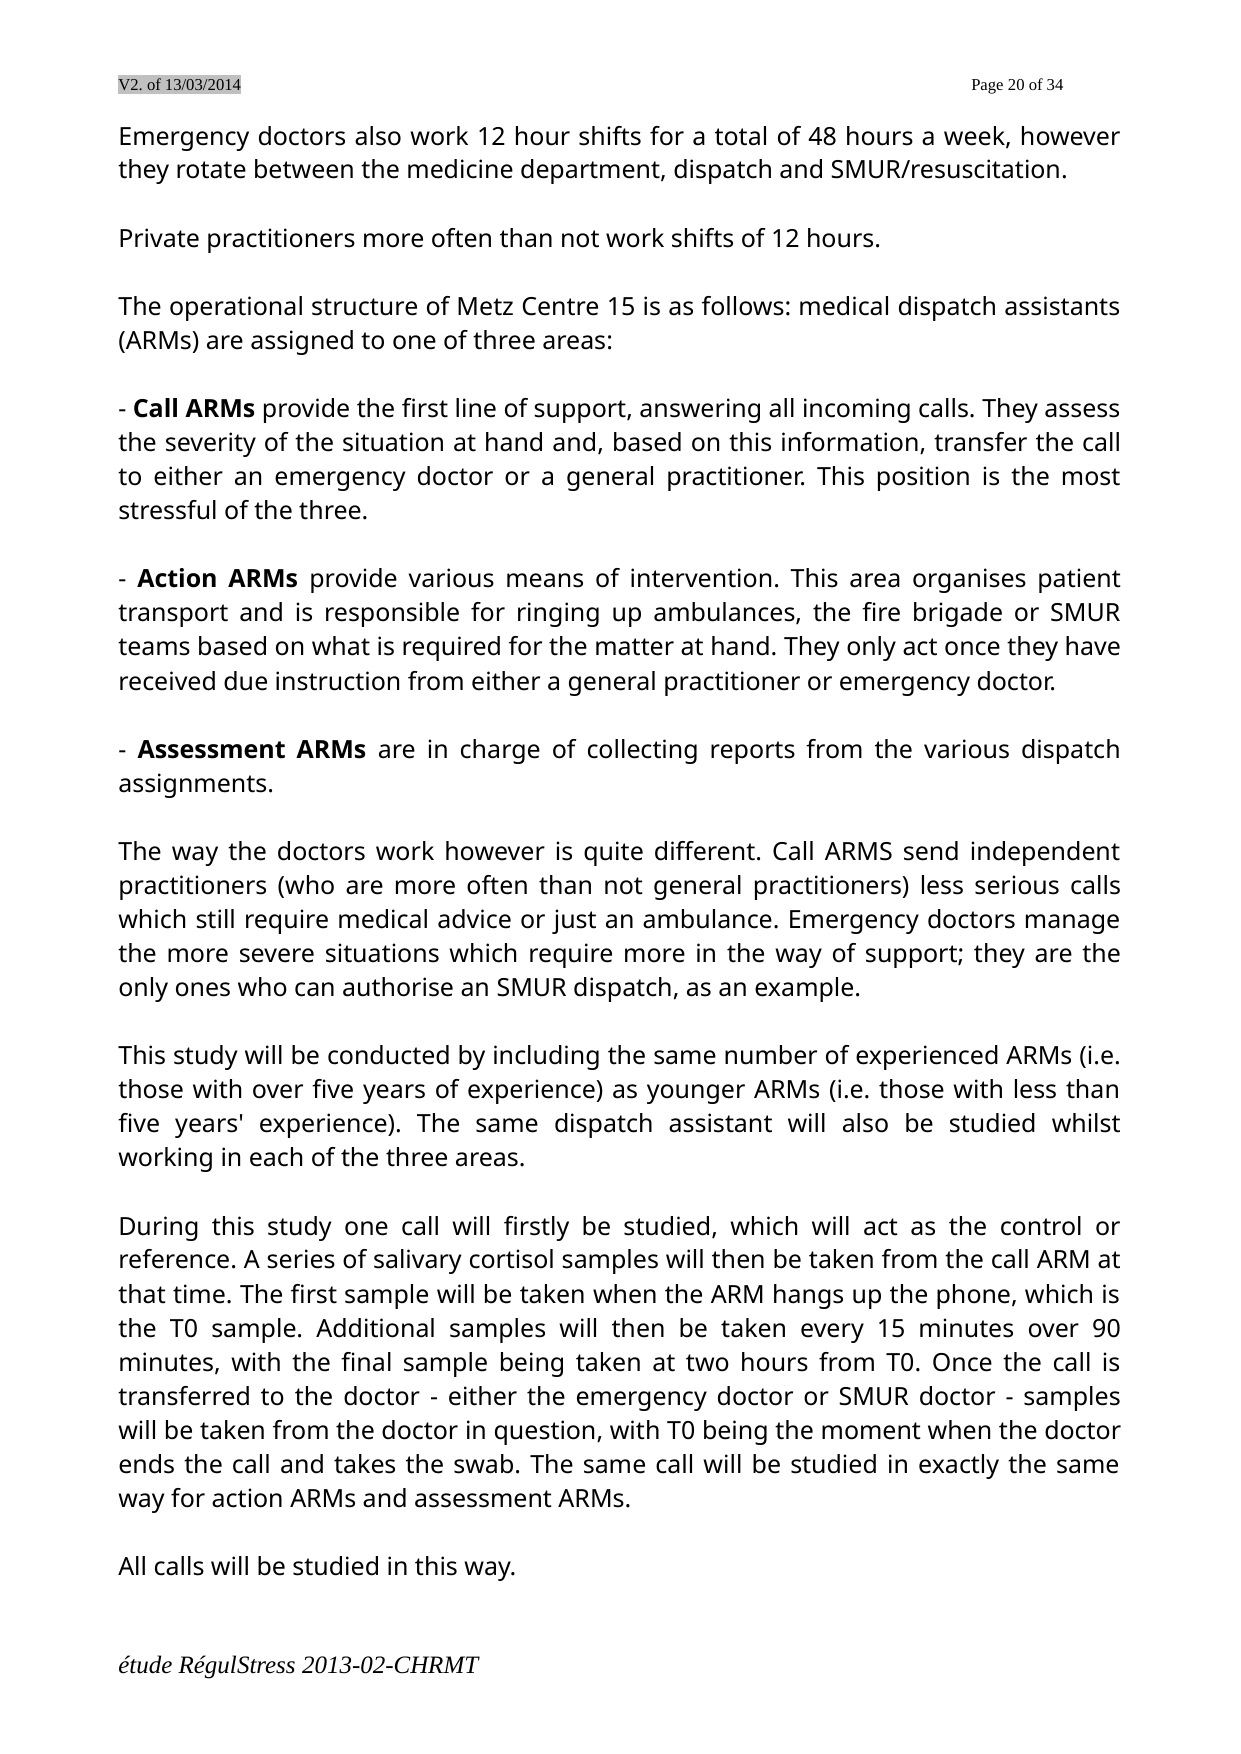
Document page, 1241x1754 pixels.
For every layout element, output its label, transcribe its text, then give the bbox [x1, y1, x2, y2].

text The operational structure of Metz Centre 15 is as follows: medical dispatch assistants (ARMs) are assigned to one of three areas: [118, 288, 1122, 357]
text - Action ARMs provide various means of intervention. This area organises patient transport and is responsible for ringing up ambulances, the fire brigade or SMUR teams based on what is required for the matter at hand. They only act once they have received due instruction from either a general practitioner or emergency doctor. [118, 561, 1122, 697]
text Private practitioners more often than not work shifts of 12 hours. [118, 220, 1122, 254]
text This study will be conducted by including the same number of experienced ARMs (i.e. those with over five years of experience) as younger ARMs (i.e. those with less than five years' experience). The same dispatch assistant will also be studied whilst working in each of the three areas. [118, 1038, 1122, 1174]
text The way the doctors work however is quite different. Call ARMS send independent practitioners (who are more often than not general practitioners) less serious calls which still require medical advice or just an ambulance. Emergency doctors manage the more severe situations which require more in the way of support; they are the only ones who can authorise an SMUR dispatch, as an example. [118, 833, 1122, 1004]
text - Call ARMs provide the first line of support, answering all incoming calls. They assess the severity of the situation at hand and, based on this information, transfer the call to either an emergency doctor or a general practitioner. This position is the most stressful of the three. [118, 391, 1122, 527]
text - Assessment ARMs are in charge of collecting reports from the various dispatch assignments. [118, 731, 1122, 799]
text During this study one call will firstly be studied, which will act as the control or reference. A series of salivary cortisol samples will then be taken from the call ARM at that time. The first sample will be taken when the ARM hangs up the phone, which is the T0 sample. Additional samples will then be taken every 15 minutes over 90 minutes, with the final sample being taken at two hours from T0. Once the call is transferred to the doctor - either the emergency doctor or SMUR doctor - samples will be taken from the doctor in question, with T0 being the moment when the doctor ends the call and takes the swab. The same call will be studied in exactly the same way for action ARMs and assessment ARMs. [118, 1208, 1122, 1515]
text Emergency doctors also work 12 hour shifts for a total of 48 hours a week, however they rotate between the medicine department, dispatch and SMUR/resuscitation. [118, 118, 1122, 186]
text All calls will be studied in this way. [118, 1549, 1122, 1583]
